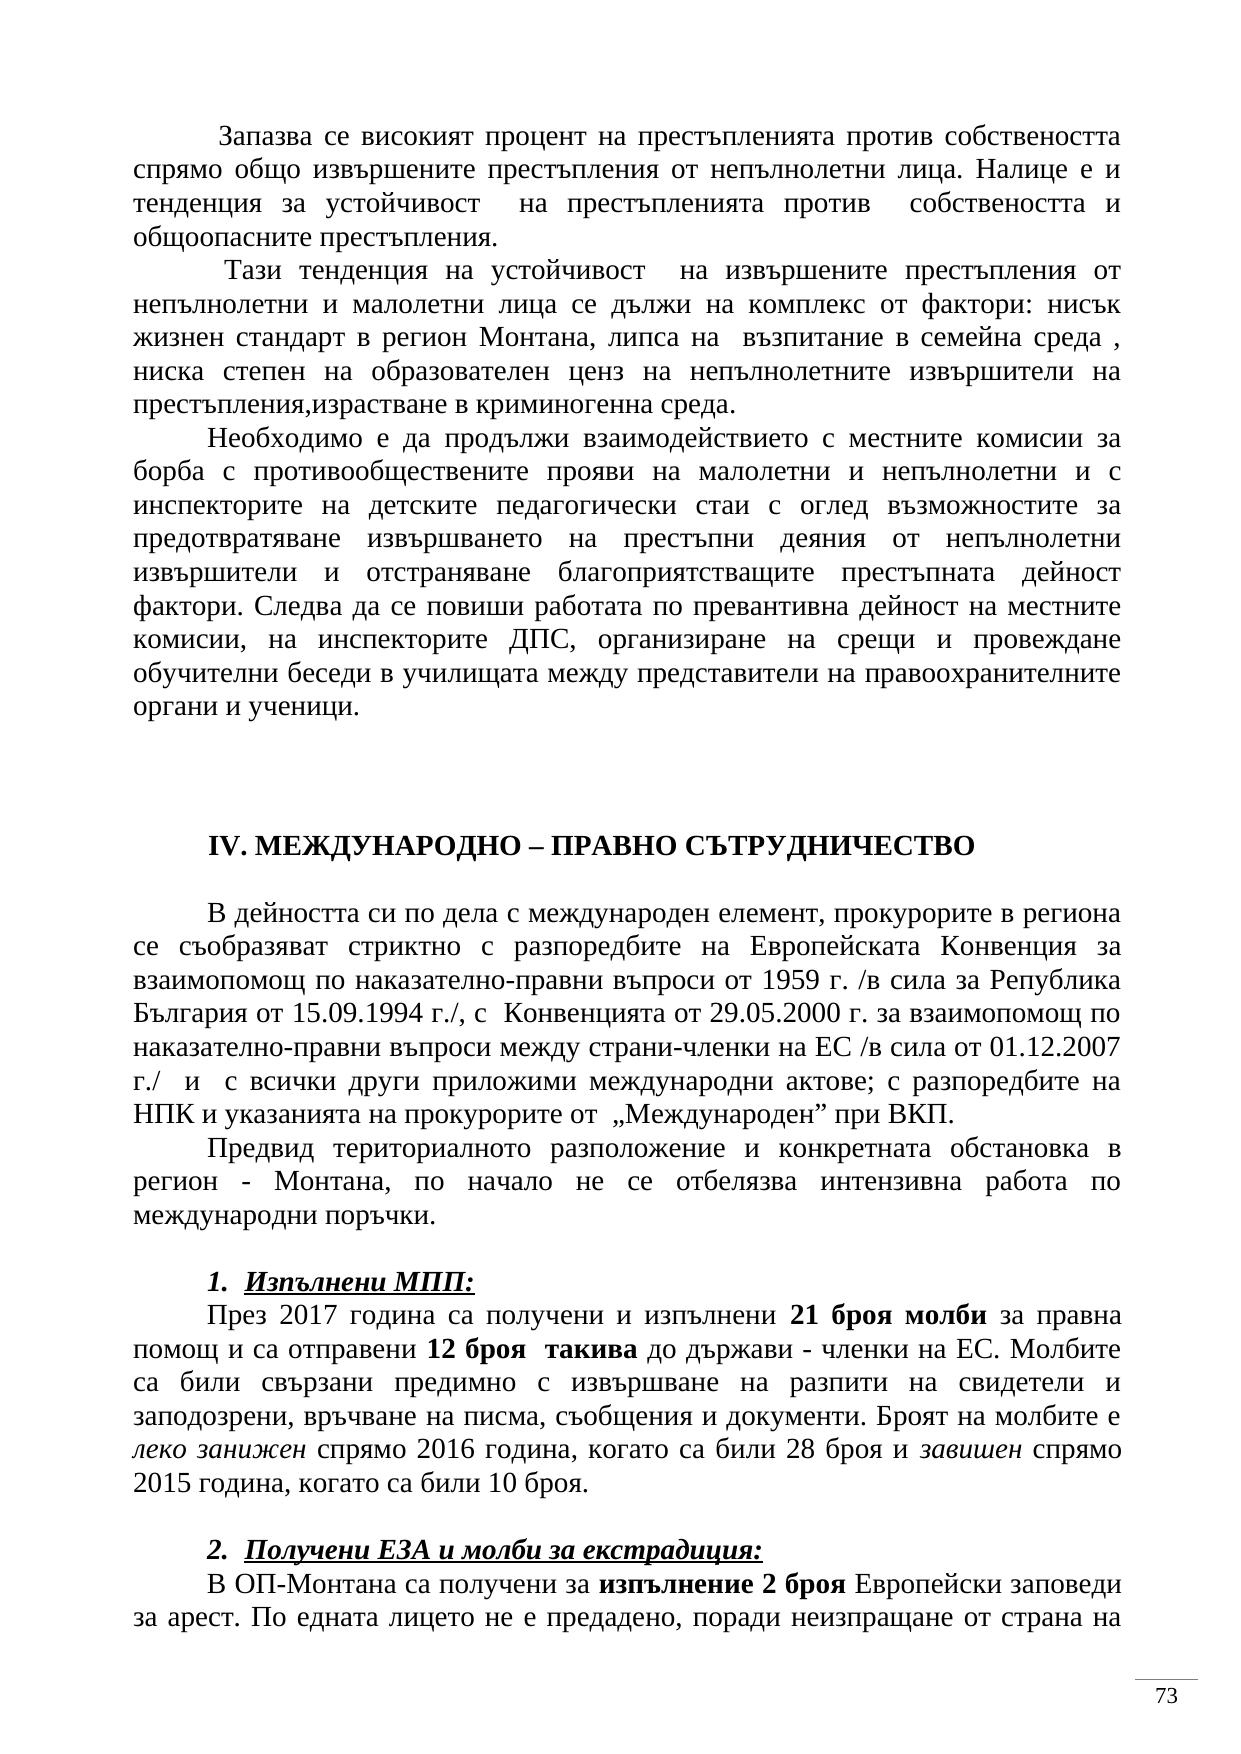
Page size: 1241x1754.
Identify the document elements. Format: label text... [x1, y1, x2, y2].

list Получени ЕЗА и молби за екстрадиция: [207, 1532, 1122, 1566]
list Изпълнени МПП: [207, 1264, 1122, 1297]
text Необходимо е да продължи взаимодействието с местните комисии за борба с противообществените прояви на малолетни и непълнолетни и с инспекторите на детските педагогически стаи с оглед възможностите за предотвратяване извършването на престъпни деяния от непълнолетни извършители и отстраняване благоприятстващите престъпната дейност фактори. Следва да се повиши работата по превантивна дейност на местните комисии, на инспекторите ДПС, организиране на срещи и провеждане обучителни беседи в училищата между представители на правоохранителните органи и ученици. [133, 420, 1122, 722]
text През 2017 година са получени и изпълнени 21 броя молби за правна помощ и са отправени 12 броя такива до държави - членки на ЕС. Молбите са били свързани предимно с извършване на разпити на свидетели и заподозрени, връчване на писма, съобщения и документи. Броят на молбите е леко занижен спрямо 2016 година, когато са били 28 броя и завишен спрямо 2015 година, когато са били 10 броя. [133, 1297, 1122, 1499]
text Тази тенденция на устойчивост на извършените престъпления от непълнолетни и малолетни лица се дължи на комплекс от фактори: нисък жизнен стандарт в регион Монтана, липса на възпитание в семейна среда , ниска степен на образователен ценз на непълнолетните извършители на престъпления,израстване в криминогенна среда. [133, 252, 1122, 420]
text Запазва се високият процент на престъпленията против собствеността спрямо общо извършените престъпления от непълнолетни лица. Налице е и тенденция за устойчивост на престъпленията против собствеността и общоопасните престъпления. [133, 118, 1122, 252]
text IV. МЕЖДУНАРОДНО – ПРАВНО СЪТРУДНИЧЕСТВО [133, 828, 1122, 861]
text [133, 1566, 1122, 1633]
text Предвид териториалното разположение и конкретната обстановка в регион - Монтана, по начало не се отбелязва интензивна работа по международни поръчки. [133, 1130, 1122, 1230]
text В дейността си по дела с международен елемент, прокурорите в региона се съобразяват стриктно с разпоредбите на Европейската Конвенция за взаимопомощ по наказателно-правни въпроси от 1959 г. /в сила за Република България от 15.09.1994 г./, с Конвенцията от 29.05.2000 г. за взаимопомощ по наказателно-правни въпроси между страни-членки на ЕС /в сила от 01.12.2007 г./ и с всички други приложими международни актове; с разпоредбите на НПК и указанията на прокурорите от „Международен” при ВКП. [133, 895, 1122, 1130]
